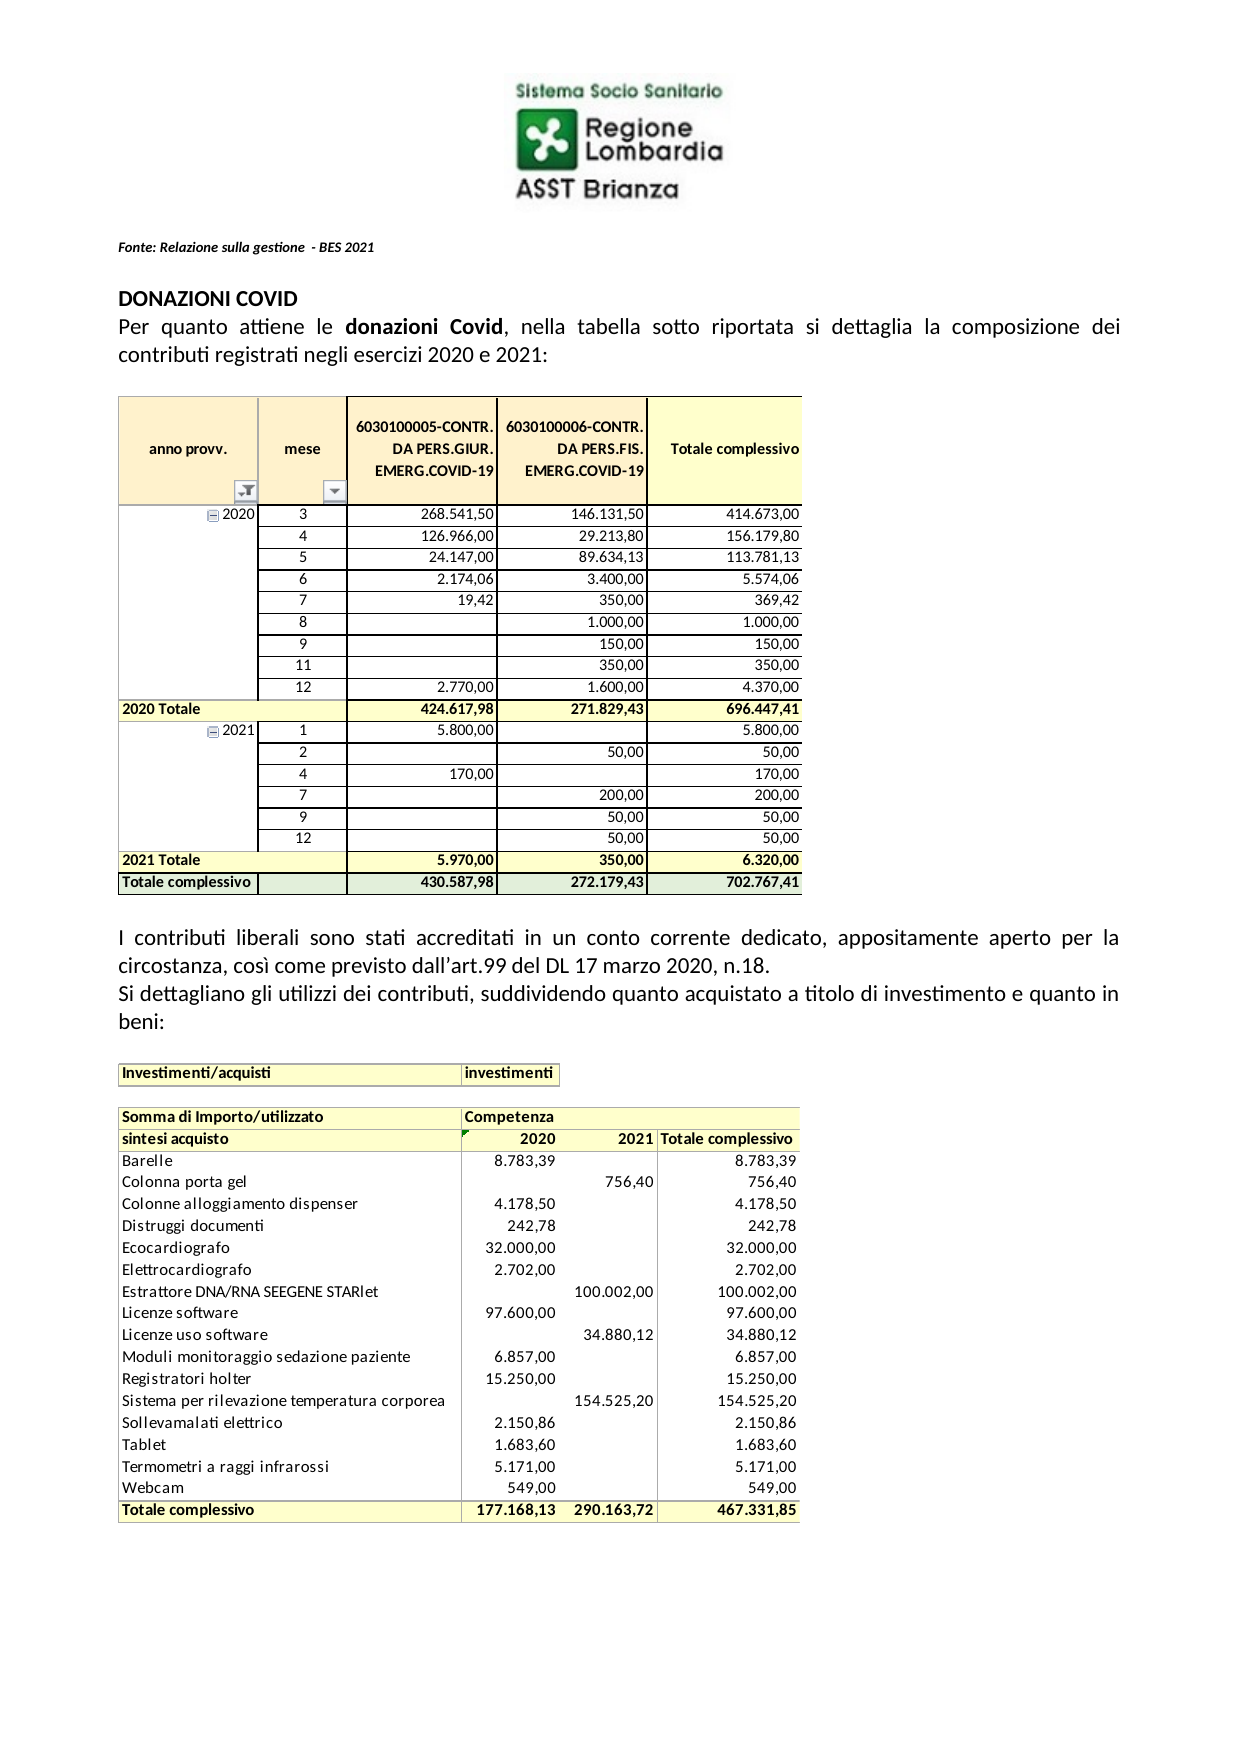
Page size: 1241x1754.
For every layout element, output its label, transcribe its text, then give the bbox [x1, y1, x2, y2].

text DONAZIONI COVID [118, 284, 1122, 312]
text I contributi liberali sono stati accreditati in un conto corrente dedicato, appositamente aperto per la circostanza, così come previsto dall’art.99 del DL 17 marzo 2020, n.18. [118, 923, 1122, 979]
picture [503, 73, 737, 213]
text Fonte: Relazione sulla gestione - BES 2021 [118, 238, 1122, 256]
text Per quanto attiene le donazioni Covid, nella tabella sotto riportata si dettaglia la composizione dei contributi registrati negli esercizi 2020 e 2021: [118, 312, 1122, 368]
text Si dettagliano gli utilizzi dei contributi, suddividendo quanto acquistato a titolo di investimento e quanto in beni: [118, 979, 1122, 1036]
